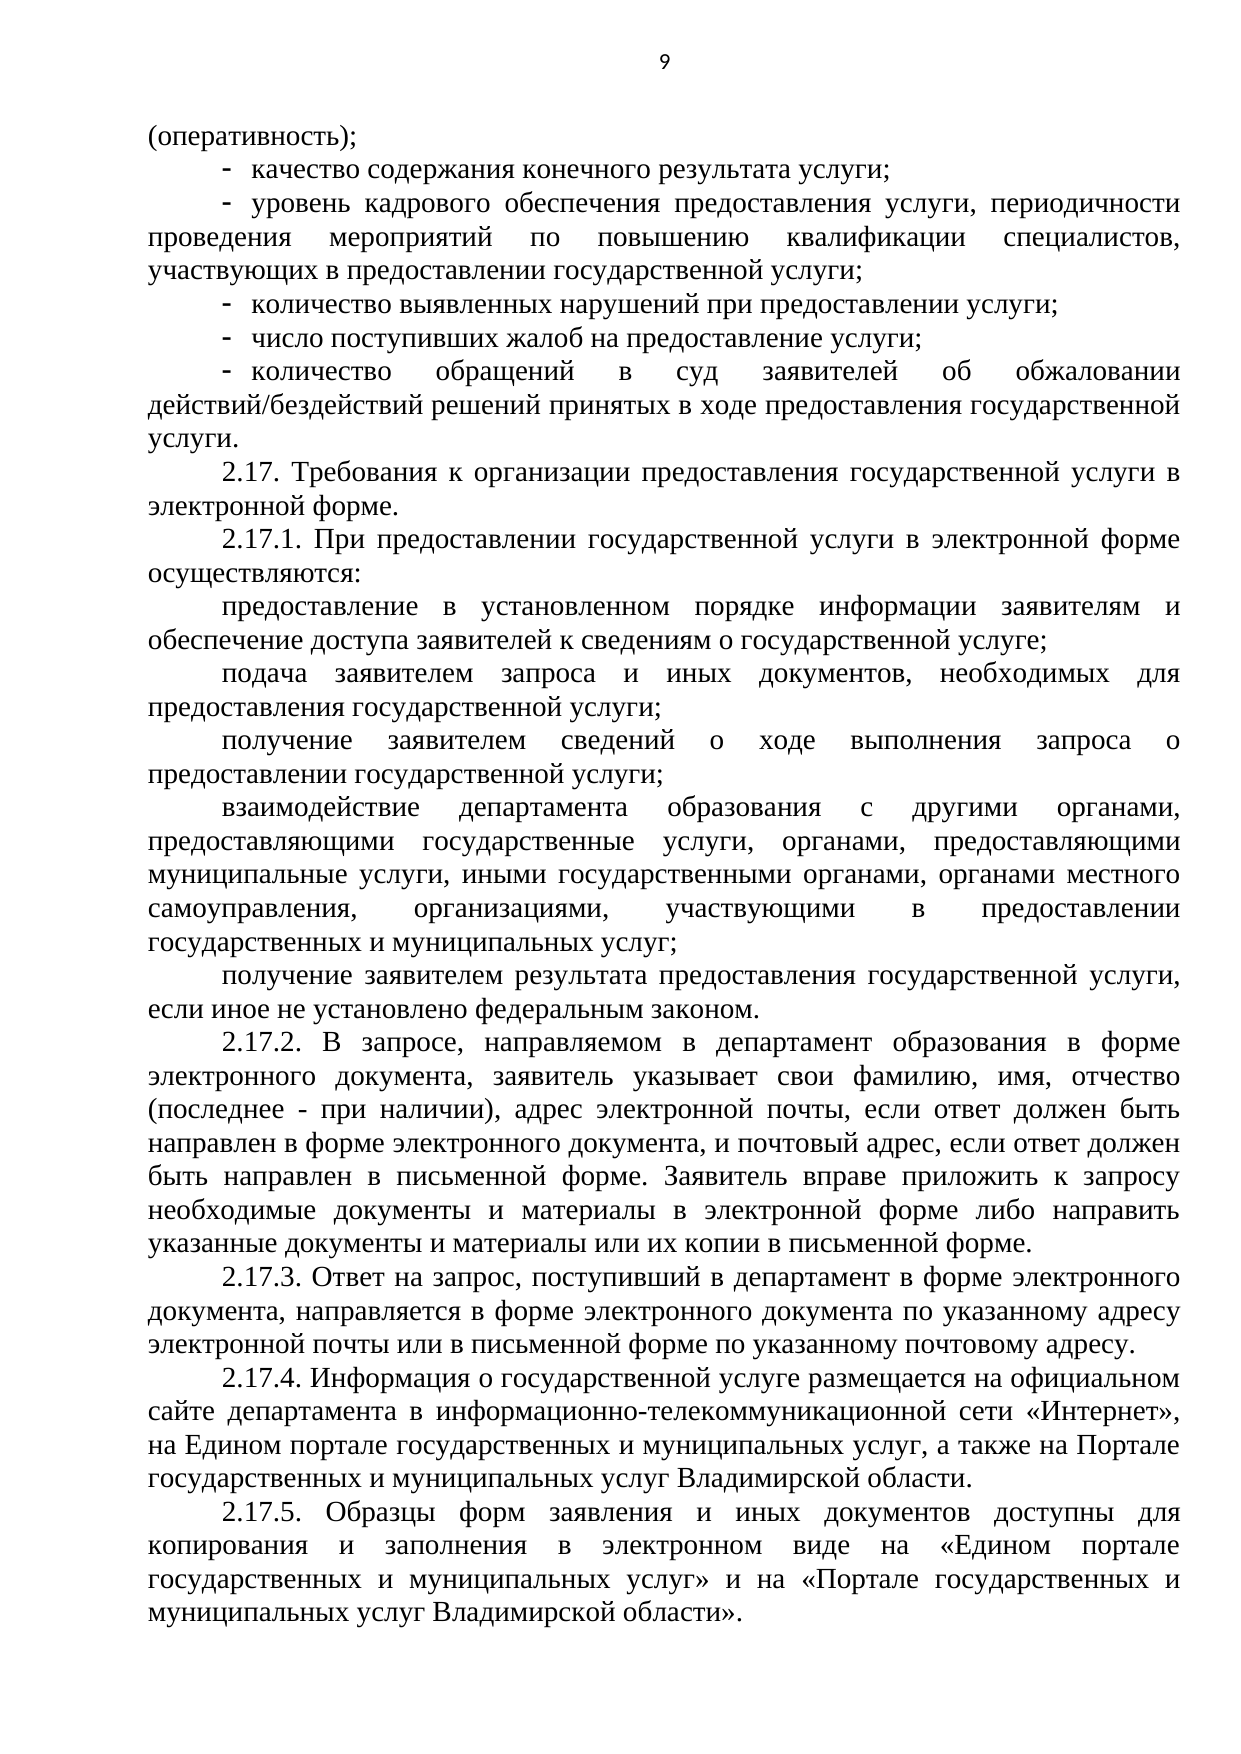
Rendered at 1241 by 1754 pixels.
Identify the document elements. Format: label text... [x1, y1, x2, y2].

text получение заявителем результата предоставления государственной услуги, если иное не установлено федеральным законом. [148, 957, 1181, 1024]
text 2.17.1. При предоставлении государственной услуги в электронной форме осуществляются: [148, 521, 1181, 588]
text 2.17.4. Информация о государственной услуге размещается на официальном сайте департамента в информационно-телекоммуникационной сети «Интернет», на Едином портале государственных и муниципальных услуг, а также на Портале государственных и муниципальных услуг Владимирской области. [148, 1360, 1181, 1494]
list качество содержания конечного результата услуги; [148, 152, 1181, 185]
text 2.17. Требования к организации предоставления государственной услуги в электронной форме. [148, 454, 1181, 521]
text 2.17.3. Ответ на запрос, поступивший в департамент в форме электронного документа, направляется в форме электронного документа по указанному адресу электронной почты или в письменной форме по указанному почтовому адресу. [148, 1259, 1181, 1360]
list количество выявленных нарушений при предоставлении услуги; [148, 286, 1181, 320]
text получение заявителем сведений о ходе выполнения запроса о предоставлении государственной услуги; [148, 722, 1181, 789]
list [148, 118, 1181, 152]
text 2.17.5. Образцы форм заявления и иных документов доступны для копирования и заполнения в электронном виде на «Едином портале государственных и муниципальных услуг» и на «Портале государственных и муниципальных услуг Владимирской области». [148, 1494, 1181, 1628]
list уровень кадрового обеспечения предоставления услуги, периодичности проведения мероприятий по повышению квалификации специалистов, участвующих в предоставлении государственной услуги; [148, 185, 1181, 286]
text взаимодействие департамента образования с другими органами, предоставляющими государственные услуги, органами, предоставляющими муниципальные услуги, иными государственными органами, органами местного самоуправления, организациями, участвующими в предоставлении государственных и муниципальных услуг; [148, 789, 1181, 957]
text 2.17.2. В запросе, направляемом в департамент образования в форме электронного документа, заявитель указывает свои фамилию, имя, отчество (последнее - при наличии), адрес электронной почты, если ответ должен быть направлен в форме электронного документа, и почтовый адрес, если ответ должен быть направлен в письменной форме. Заявитель вправе приложить к запросу необходимые документы и материалы в электронной форме либо направить указанные документы и материалы или их копии в письменной форме. [148, 1024, 1181, 1259]
list число поступивших жалоб на предоставление услуги; [148, 320, 1181, 353]
list количество обращений в суд заявителей об обжаловании действий/бездействий решений принятых в ходе предоставления государственной услуги. [148, 353, 1181, 454]
text предоставление в установленном порядке информации заявителям и обеспечение доступа заявителей к сведениям о государственной услуге; [148, 588, 1181, 655]
text подача заявителем запроса и иных документов, необходимых для предоставления государственной услуги; [148, 655, 1181, 722]
